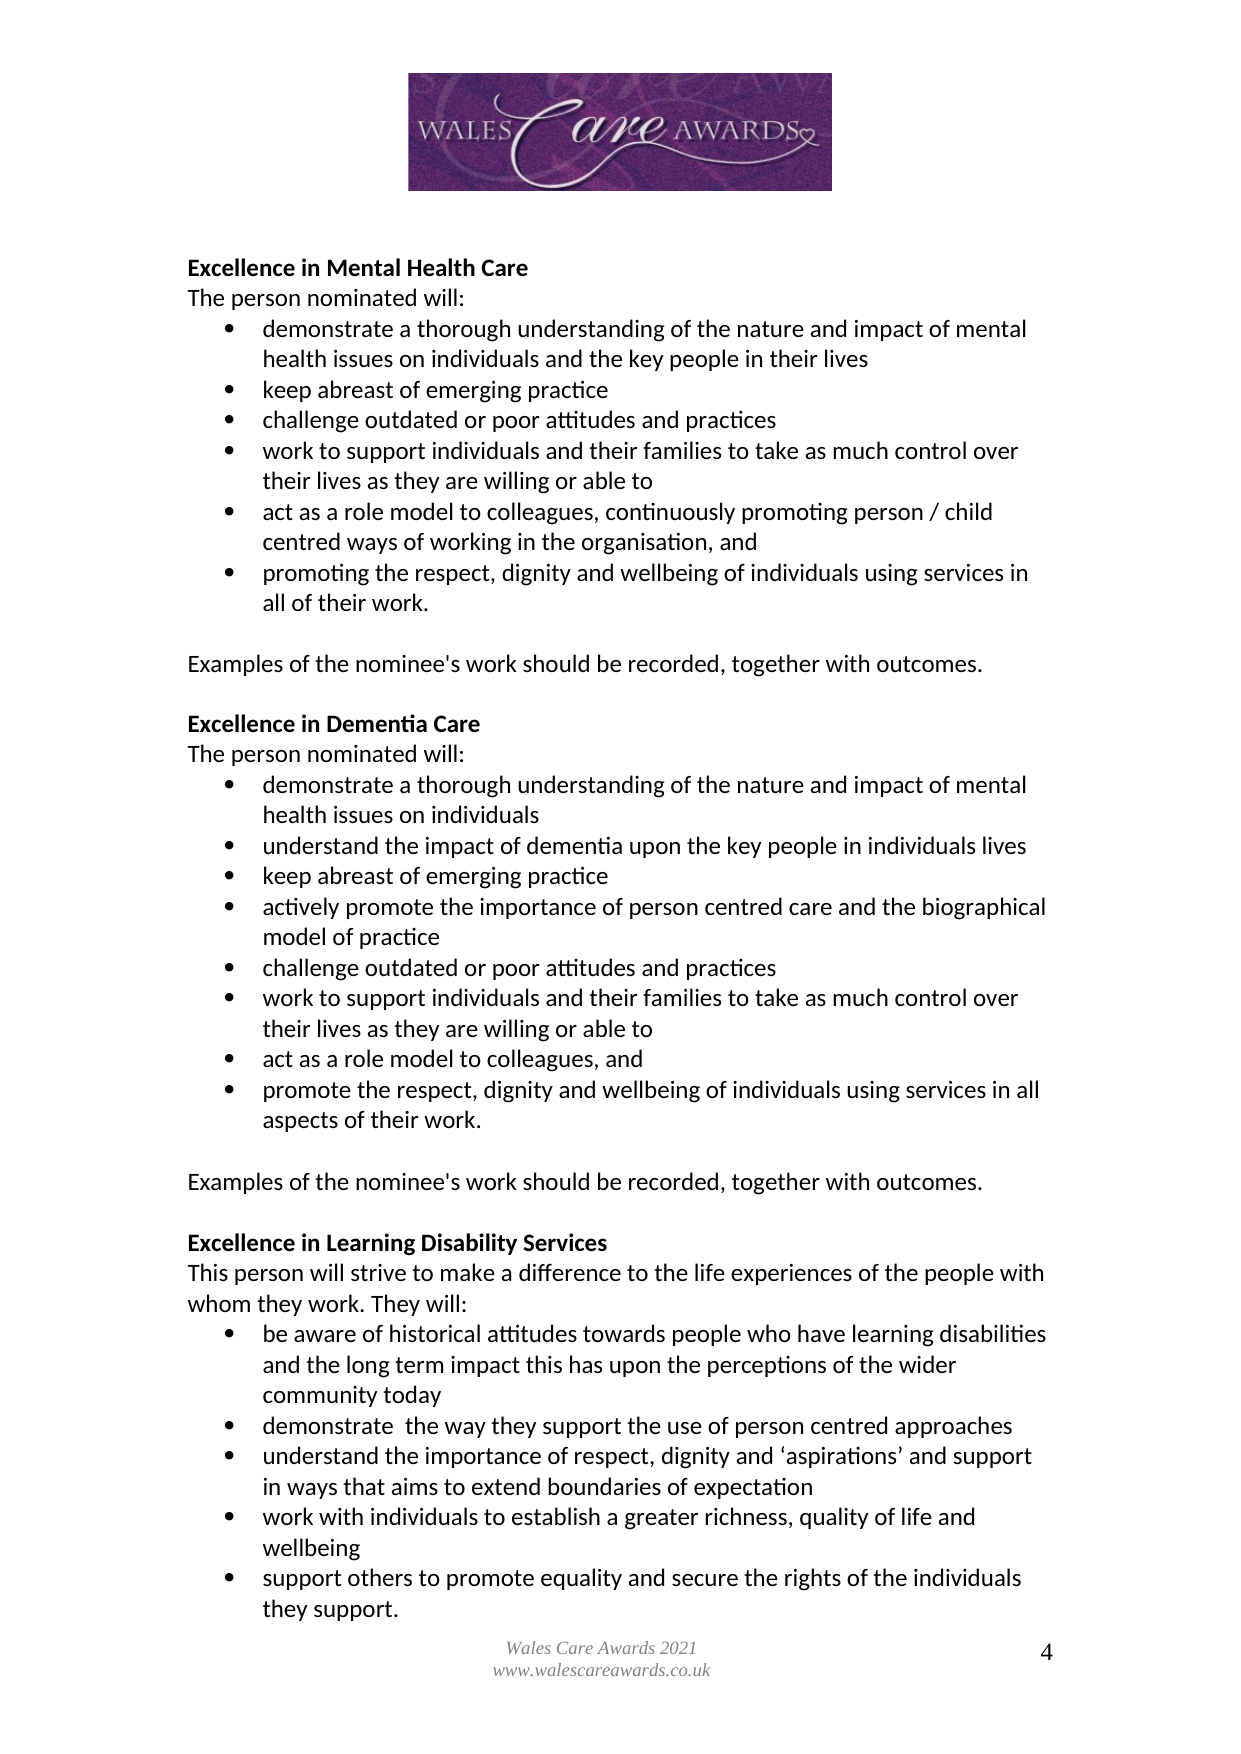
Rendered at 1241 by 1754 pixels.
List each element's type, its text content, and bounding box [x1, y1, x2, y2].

list keep abreast of emerging practice [225, 860, 1053, 891]
list promote the respect, dignity and wellbeing of individuals using services in all aspects of their work. [225, 1074, 1053, 1135]
list understand the importance of respect, dignity and ‘aspirations’ and support in ways that aims to extend boundaries of expectation [225, 1440, 1053, 1501]
list work to support individuals and their families to take as much control over their lives as they are willing or able to [225, 435, 1053, 496]
list work with individuals to establish a greater richness, quality of life and wellbeing [225, 1501, 1053, 1562]
list challenge outdated or poor attitudes and practices [225, 404, 1053, 435]
list demonstrate a thorough understanding of the nature and impact of mental health issues on individuals and the key people in their lives [225, 313, 1053, 374]
text The person nominated will: [187, 282, 1053, 313]
list be aware of historical attitudes towards people who have learning disabilities and the long term impact this has upon the perceptions of the wider community today [225, 1318, 1053, 1410]
list demonstrate a thorough understanding of the nature and impact of mental health issues on individuals [225, 769, 1053, 830]
text Excellence in Mental Health Care [187, 252, 1053, 282]
list actively promote the importance of person centred care and the biographical model of practice [225, 891, 1053, 952]
text Examples of the nominee's work should be recorded, together with outcomes. [187, 648, 1053, 679]
list demonstrate the way they support the use of person centred approaches [225, 1410, 1053, 1440]
picture [408, 73, 832, 191]
text Excellence in Learning Disability Services [187, 1227, 1053, 1257]
list support others to promote equality and secure the rights of the individuals they support. [225, 1562, 1053, 1623]
list promoting the respect, dignity and wellbeing of individuals using services in all of their work. [225, 557, 1053, 618]
list work to support individuals and their families to take as much control over their lives as they are willing or able to [225, 982, 1053, 1043]
list keep abreast of emerging practice [225, 374, 1053, 404]
text The person nominated will: [187, 738, 1053, 769]
list understand the impact of dementia upon the key people in individuals lives [225, 830, 1053, 860]
text Excellence in Dementia Care [187, 708, 1053, 738]
text This person will strive to make a difference to the life experiences of the people with whom they work. They will: [187, 1257, 1053, 1318]
list challenge outdated or poor attitudes and practices [225, 952, 1053, 982]
list act as a role model to colleagues, continuously promoting person / child centred ways of working in the organisation, and [225, 496, 1053, 557]
list act as a role model to colleagues, and [225, 1043, 1053, 1074]
text Examples of the nominee's work should be recorded, together with outcomes. [187, 1166, 1053, 1196]
